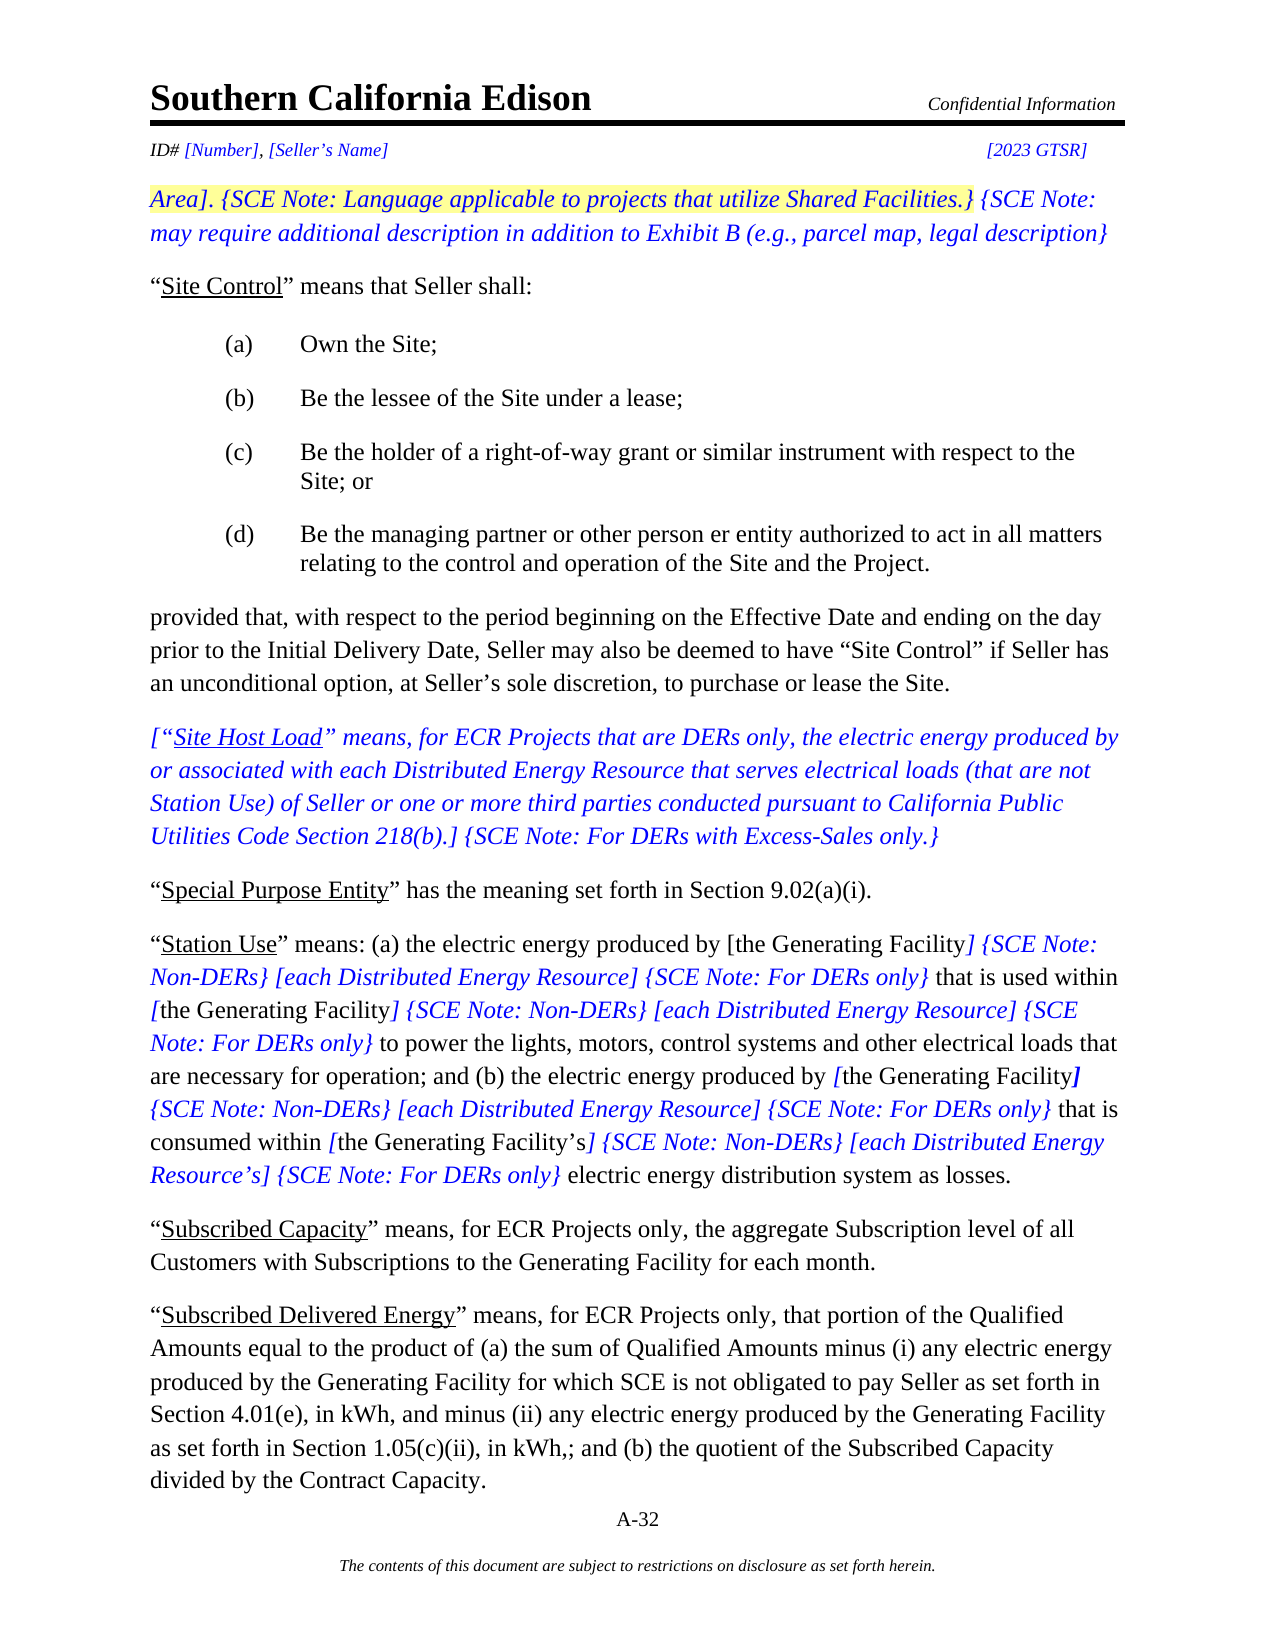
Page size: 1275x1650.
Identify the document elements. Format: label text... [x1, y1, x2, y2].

text “Subscribed Delivered Energy” means, for ECR Projects only, that portion of the Qualified Amounts equal to the product of (a) the sum of Qualified Amounts minus (i) any electric energy produced by the Generating Facility for which SCE is not obligated to pay Seller as set forth in Section 4.01(e), in kWh, and minus (ii) any electric energy produced by the Generating Facility as set forth in Section 1.05(c)(ii), in kWh,; and (b) the quotient of the Subscribed Capacity divided by the Contract Capacity. [150, 1301, 1125, 1494]
text “Site Control” means that Seller shall: [150, 271, 1125, 300]
text “Subscribed Capacity” means, for ECR Projects only, the aggregate Subscription level of all Customers with Subscriptions to the Generating Facility for each month. [150, 1214, 1125, 1275]
list Own the Site; [225, 329, 1125, 358]
text “Special Purpose Entity” has the meaning set forth in Section 9.02(a)(i). [150, 875, 1125, 903]
text provided that, with respect to the period beginning on the Effective Date and ending on the day prior to the Initial Delivery Date, Seller may also be deemed to have “Site Control” if Seller has an unconditional option, at Seller’s sole discretion, to purchase or lease the Site. [150, 602, 1125, 697]
text [“Site Host Load” means, for ECR Projects that are DERs only, the electric energy produced by or associated with each Distributed Energy Resource that serves electrical loads (that are not Station Use) of Seller or one or more third parties conducted pursuant to California Public Utilities Code Section 218(b).] {SCE Note: For DERs with Excess-Sales only.} [150, 722, 1125, 850]
list Be the holder of a right-of-way grant or similar instrument with respect to the Site; or [225, 437, 1125, 494]
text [150, 184, 1125, 246]
list Be the managing partner or other person er entity authorized to act in all matters relating to the control and operation of the Site and the Project. [225, 519, 1125, 577]
text “Station Use” means: (a) the electric energy produced by [the Generating Facility] {SCE Note: Non-DERs} [each Distributed Energy Resource] {SCE Note: For DERs only} that is used within [the Generating Facility] {SCE Note: Non-DERs} [each Distributed Energy Resource] {SCE Note: For DERs only} to power the lights, motors, control systems and other electrical loads that are necessary for operation; and (b) the electric energy produced by [the Generating Facility] {SCE Note: Non-DERs} [each Distributed Energy Resource] {SCE Note: For DERs only} that is consumed within [the Generating Facility’s] {SCE Note: Non-DERs} [each Distributed Energy Resource’s] {SCE Note: For DERs only} electric energy distribution system as losses. [150, 929, 1125, 1188]
list Be the lessee of the Site under a lease; [225, 383, 1125, 412]
